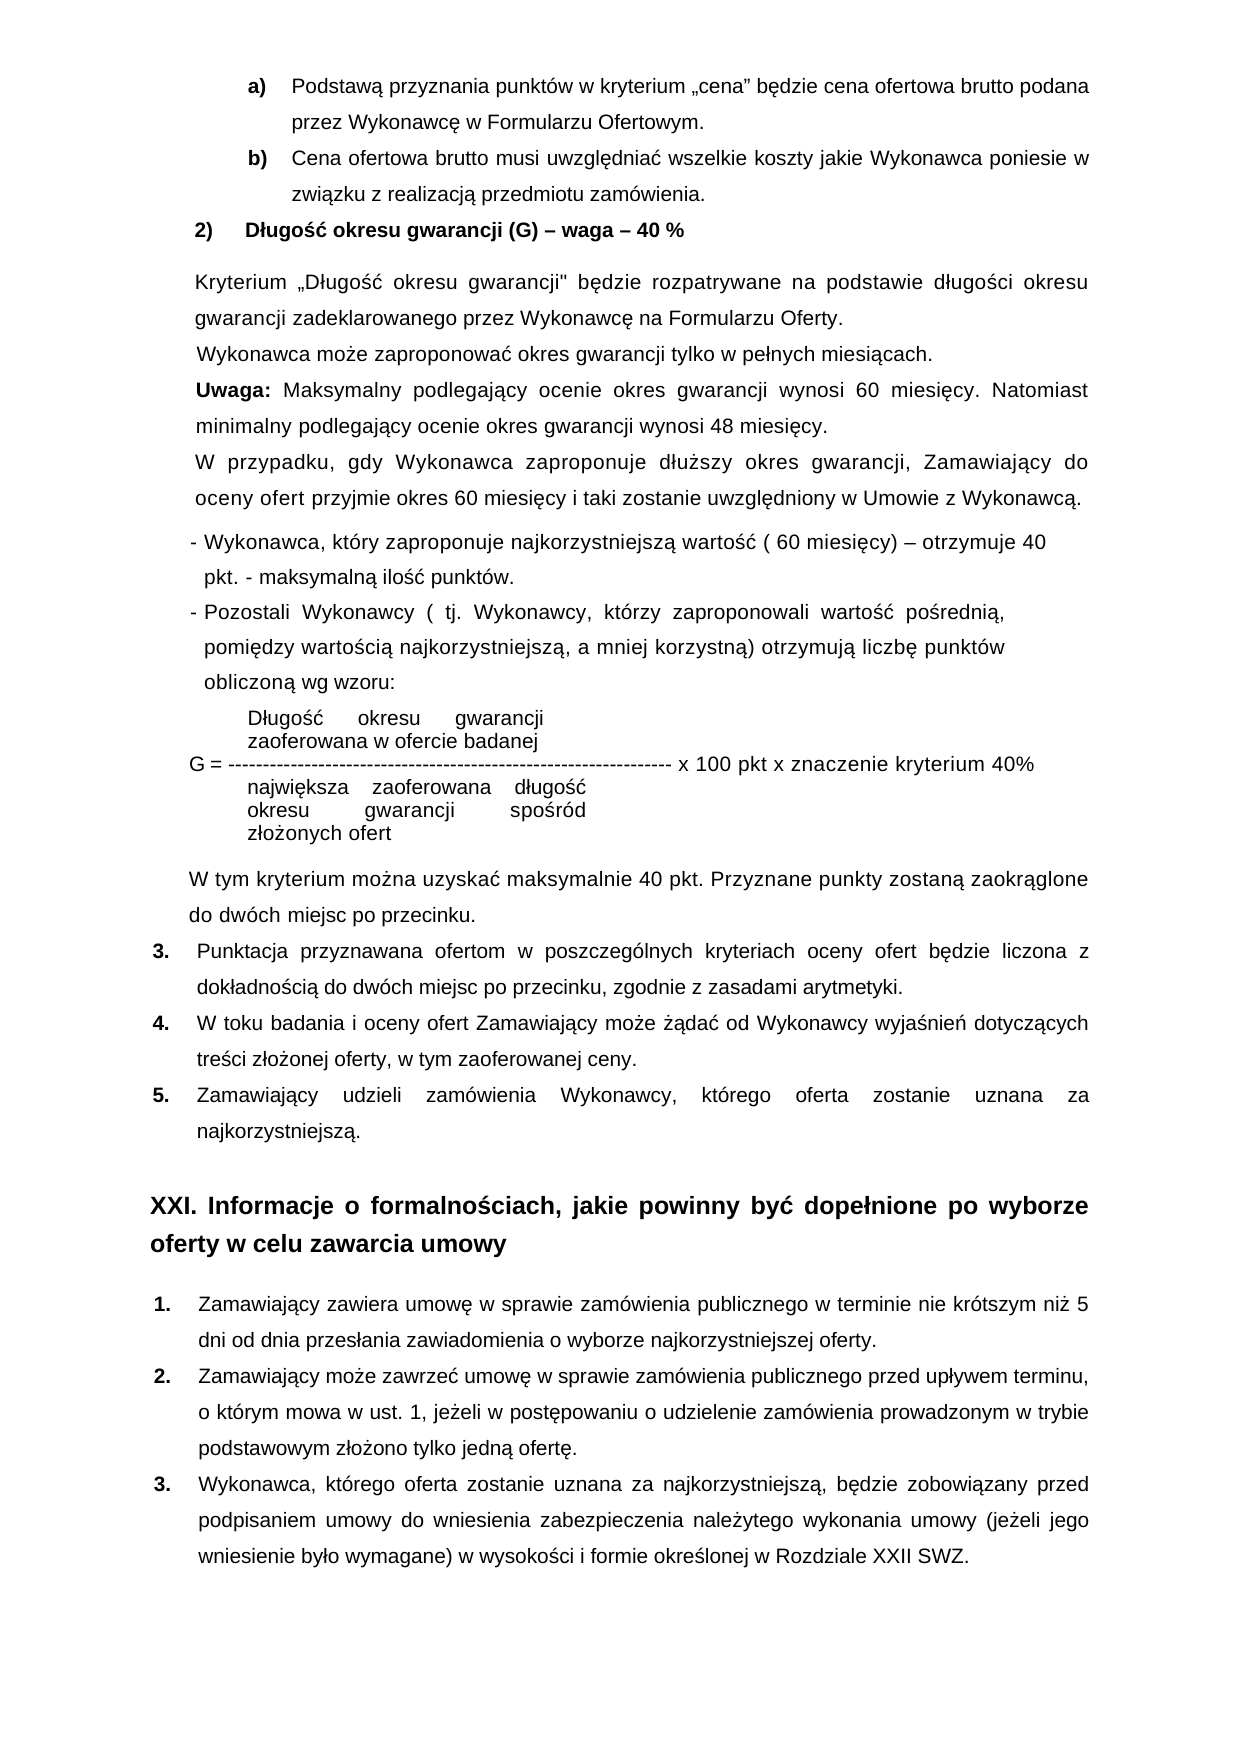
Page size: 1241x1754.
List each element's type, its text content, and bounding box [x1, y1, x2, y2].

list Cena ofertowa brutto musi uwzględniać wszelkie koszty jakie Wykonawca poniesie w związku z realizacją przedmiotu zamówienia. [248, 146, 1090, 206]
list Punktacja przyznawana ofertom w poszczególnych kryteriach oceny ofert będzie liczona z dokładnością do dwóch miejsc po przecinku, zgodnie z zasadami arytmetyki. [152, 939, 1090, 999]
text Kryterium „Długość okresu gwarancji" będzie rozpatrywane na podstawie długości okresu gwarancji zadeklarowanego przez Wykonawcę na Formularzu Oferty. [194, 270, 1090, 330]
text Wykonawca może zaproponować okres gwarancji tylko w pełnych miesiącach. [196, 342, 1090, 366]
subtitle XXI. Informacje o formalnościach, jakie powinny być dopełnione po wyborze oferty w celu zawarcia umowy [150, 1191, 1090, 1258]
text G = ---------------------------------------------------------------- x 100 pkt x znaczenie kryterium 40% [189, 754, 1090, 776]
list W toku badania i oceny ofert Zamawiający może żądać od Wykonawcy wyjaśnień dotyczących treści złożonej oferty, w tym zaoferowanej ceny. [152, 1011, 1090, 1071]
list Pozostali Wykonawcy ( tj. Wykonawcy, którzy zaproponowali wartość pośrednią, pomiędzy wartością najkorzystniejszą, a mniej korzystną) otrzymują liczbę punktów obliczoną wg wzoru: [190, 592, 1006, 697]
list Długość okresu gwarancji (G) – waga – 40 % [194, 218, 1090, 242]
text W przypadku, gdy Wykonawca zaproponuje dłuższy okres gwarancji, Zamawiający do oceny ofert przyjmie okres 60 miesięcy i taki zostanie uwzględniony w Umowie z Wykonawcą. [195, 450, 1090, 509]
text W tym kryterium można uzyskać maksymalnie 40 pkt. Przyznane punkty zostaną zaokrąglone do dwóch miejsc po przecinku. [189, 867, 1090, 927]
list Zamawiający udzieli zamówienia Wykonawcy, którego oferta zostanie uznana za najkorzystniejszą. [152, 1083, 1090, 1143]
text Długość okresu gwarancji zaoferowana w ofercie badanej [247, 708, 544, 753]
list Podstawą przyznania punktów w kryterium „cena” będzie cena ofertowa brutto podana przez Wykonawcę w Formularzu Ofertowym. [248, 74, 1090, 134]
list Zamawiający zawiera umowę w sprawie zamówienia publicznego w terminie nie krótszym niż 5 dni od dnia przesłania zawiadomienia o wyborze najkorzystniejszej oferty. [154, 1292, 1090, 1352]
list Wykonawca, który zaproponuje najkorzystniejszą wartość ( 60 miesięcy) – otrzymuje 40 pkt. - maksymalną ilość punktów. [190, 522, 1048, 592]
list Zamawiający może zawrzeć umowę w sprawie zamówienia publicznego przed upływem terminu, o którym mowa w ust. 1, jeżeli w postępowaniu o udzielenie zamówienia prowadzonym w trybie podstawowym złożono tylko jedną ofertę. [154, 1364, 1090, 1460]
list Wykonawca, którego oferta zostanie uznana za najkorzystniejszą, będzie zobowiązany przed podpisaniem umowy do wniesienia zabezpieczenia należytego wykonania umowy (jeżeli jego wniesienie było wymagane) w wysokości i formie określonej w Rozdziale XXII SWZ. [154, 1472, 1090, 1568]
text Uwaga: Maksymalny podlegający ocenie okres gwarancji wynosi 60 miesięcy. Natomiast minimalny podlegający ocenie okres gwarancji wynosi 48 miesięcy. [196, 378, 1090, 438]
text największa zaoferowana długość okresu gwarancji spośród złożonych ofert [247, 776, 586, 845]
